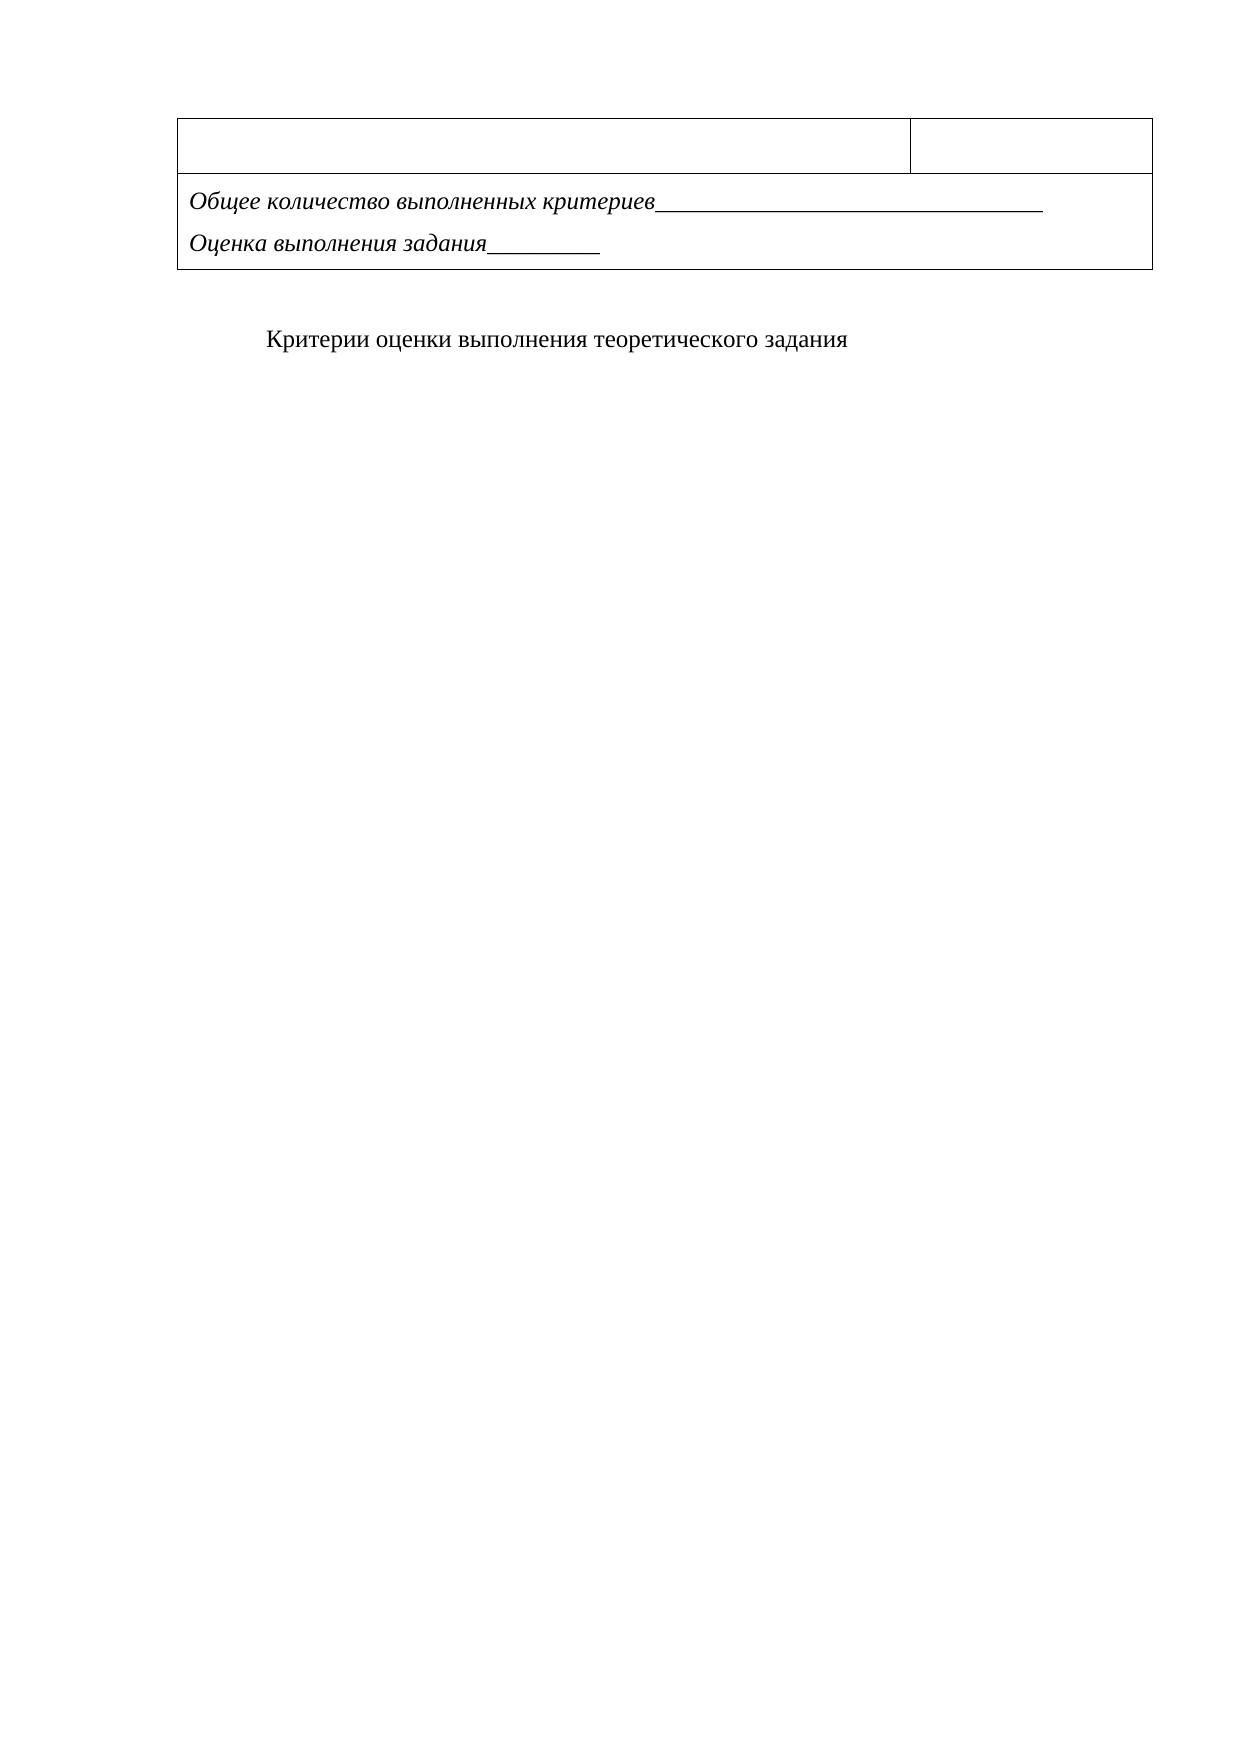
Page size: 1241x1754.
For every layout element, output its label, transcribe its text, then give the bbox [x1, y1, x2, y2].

table_cell [911, 119, 1152, 173]
text Критерии оценки выполнения теоретического задания [177, 324, 1152, 352]
table_cell Общее количество выполненных критериев_______________________________ Оценка выполнения задания_________ [178, 174, 1152, 269]
table_cell [178, 119, 910, 173]
